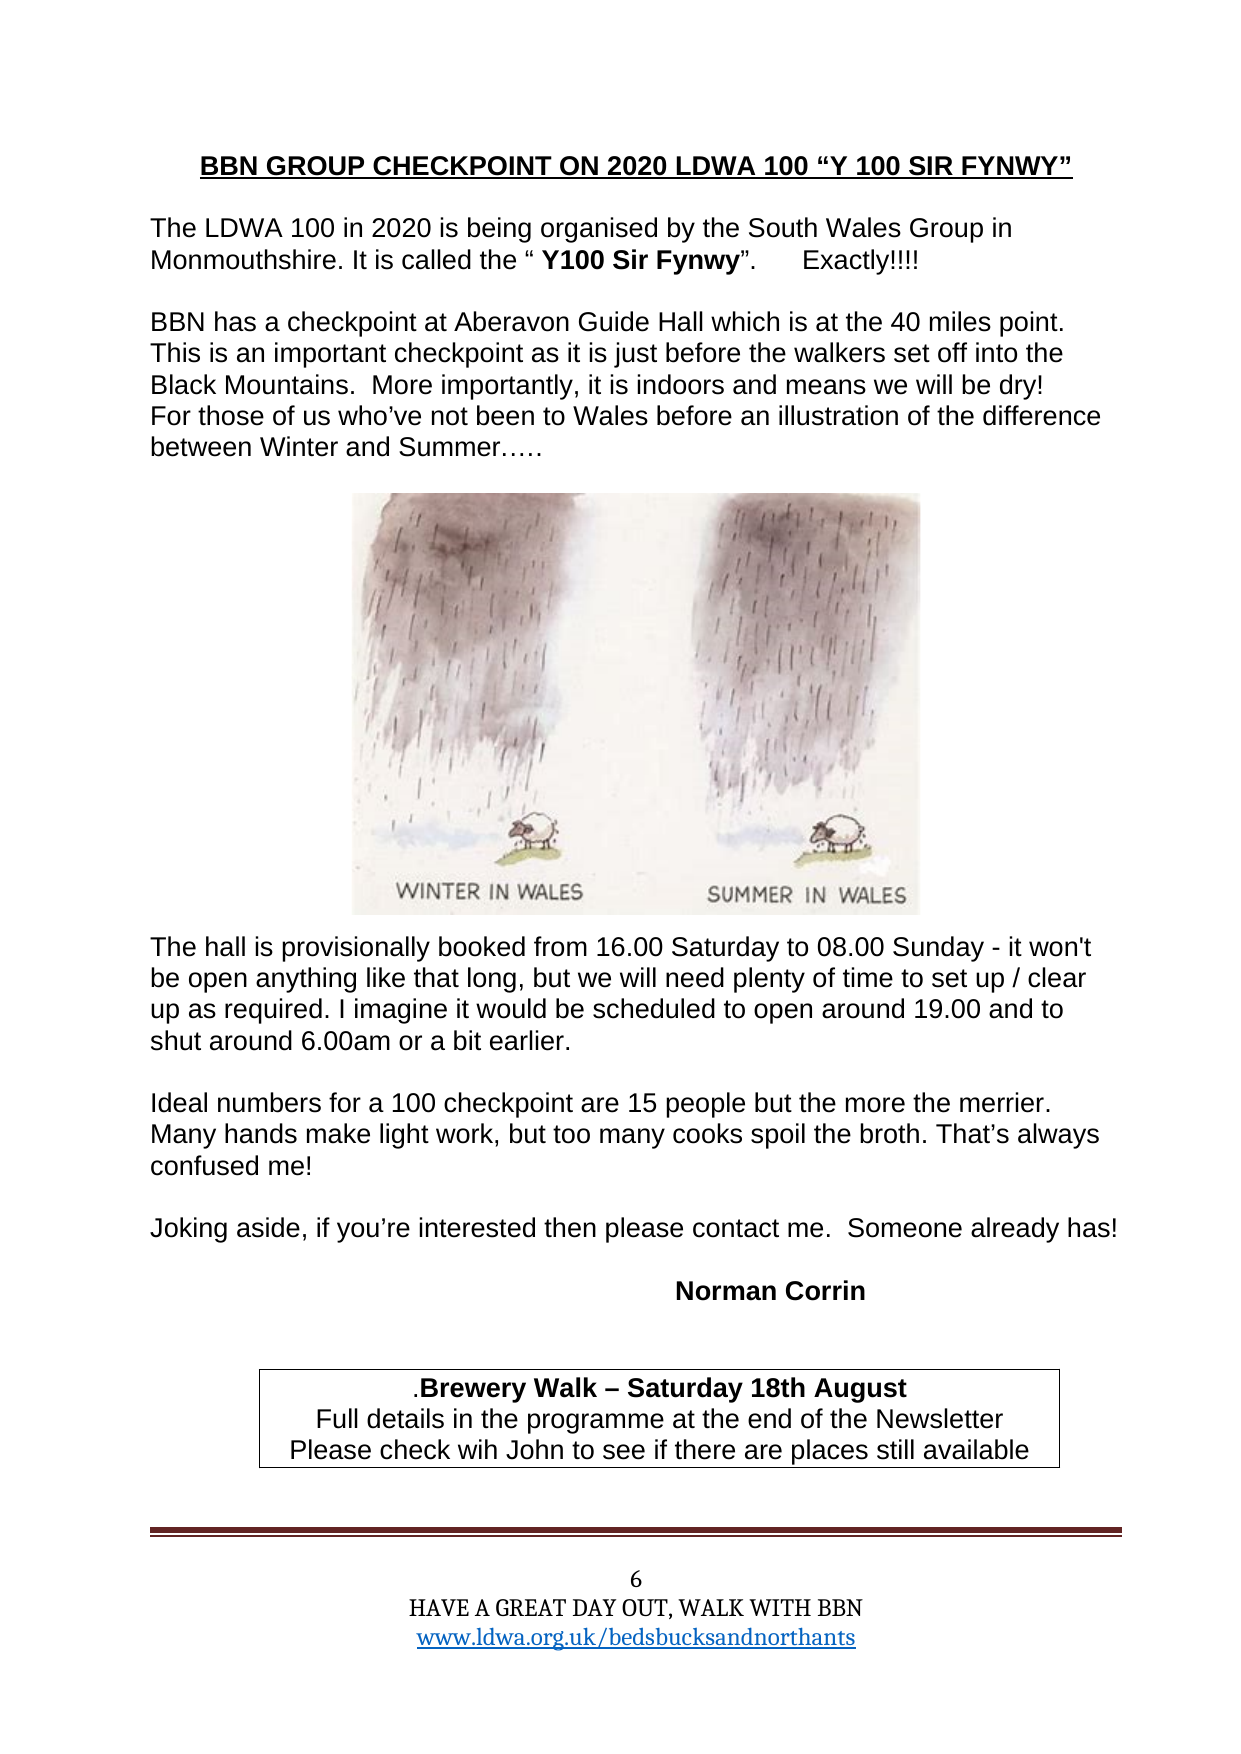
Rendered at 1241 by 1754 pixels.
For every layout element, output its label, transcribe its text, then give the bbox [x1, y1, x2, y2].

text Please check wih John to see if there are places still available [260, 1431, 1059, 1467]
text BBN GROUP CHECKPOINT ON 2020 LDWA 100 “Y 100 SIR FYNWY” [150, 150, 1122, 181]
text .Brewery Walk – Saturday 18th August [260, 1370, 1059, 1400]
text Ideal numbers for a 100 checkpoint are 15 people but the more the merrier. Many hands make light work, but too many cooks spoil the broth. That’s always confused me! [150, 1087, 1122, 1181]
text BBN has a checkpoint at Aberavon Guide Hall which is at the 40 miles point. This is an important checkpoint as it is just before the walkers set off into the Black Mountains. More importantly, it is indoors and means we will be dry! For those of us who’ve not been to Wales before an illustration of the difference between Winter and Summer.…. [150, 306, 1122, 462]
picture [351, 493, 921, 915]
text Full details in the programme at the end of the Newsletter [260, 1400, 1059, 1431]
text Norman Corrin [675, 1275, 1122, 1306]
text Joking aside, if you’re interested then please contact me. Someone already has! [150, 1212, 1122, 1243]
text The LDWA 100 in 2020 is being organised by the South Wales Group in Monmouthshire. It is called the “ Y100 Sir Fynwy”. Exactly!!!! [150, 212, 1122, 275]
text The hall is provisionally booked from 16.00 Saturday to 08.00 Sunday - it won't be open anything like that long, but we will need plenty of time to set up / clear up as required. I imagine it would be scheduled to open around 19.00 and to shut around 6.00am or a bit earlier. [150, 931, 1122, 1056]
